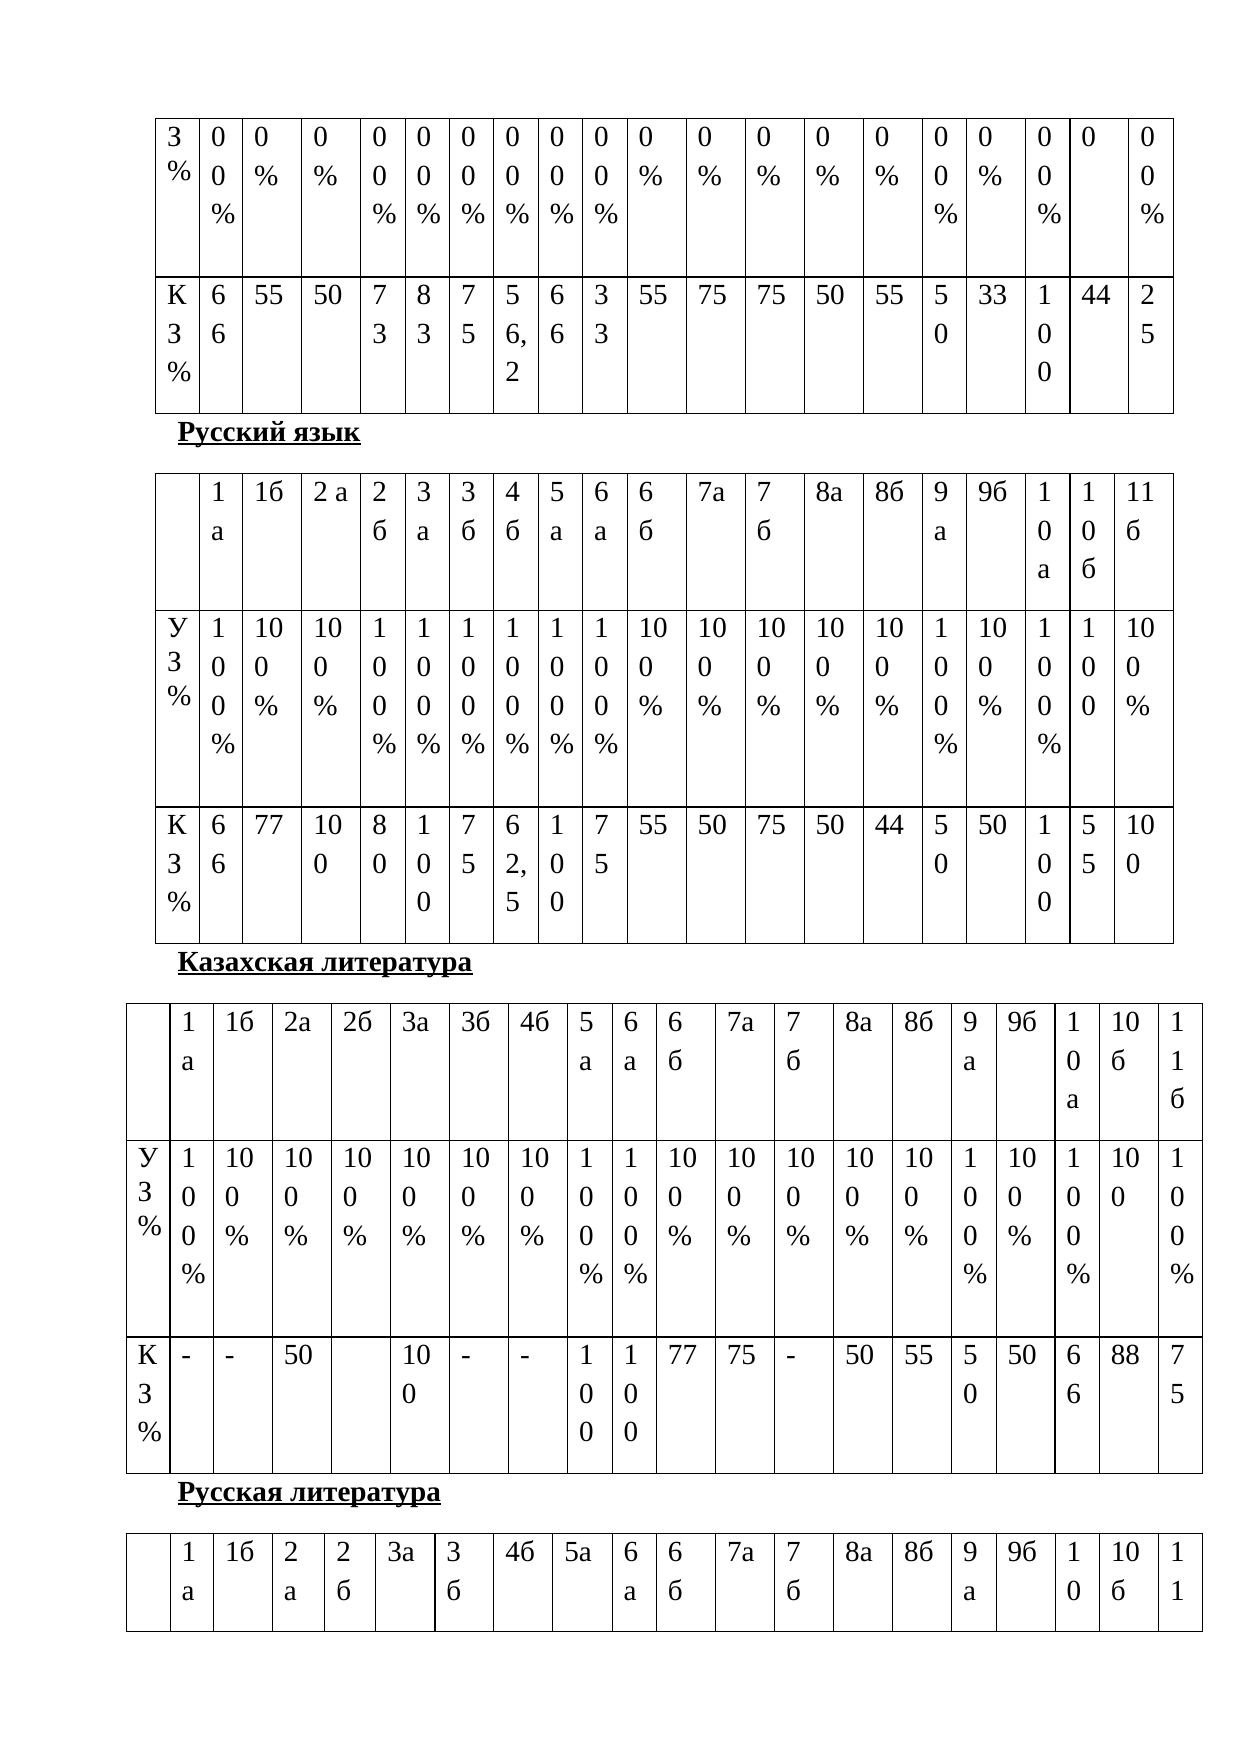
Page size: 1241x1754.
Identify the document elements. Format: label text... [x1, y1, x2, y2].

table_cell 75 [716, 1338, 774, 1473]
table_cell 100% [923, 611, 966, 806]
table_cell 100% [746, 611, 804, 806]
table_header 7а [687, 474, 745, 609]
table_cell 100 [1071, 611, 1114, 806]
table_cell 50 [997, 1338, 1054, 1473]
table_header 2б [361, 474, 405, 609]
table_cell 100% [1056, 1141, 1099, 1336]
table_cell 100% [406, 611, 449, 806]
table_cell 100 [406, 808, 449, 943]
table_header 8а [805, 474, 863, 609]
table_cell 100% [583, 119, 627, 276]
table_cell 55 [1071, 808, 1114, 943]
table_cell 100% [716, 1141, 774, 1336]
table_cell 100 [1026, 808, 1069, 943]
table_header 1а [171, 1534, 213, 1631]
table_cell 75 [583, 808, 627, 943]
table_header 8а [834, 1004, 892, 1139]
table_cell 100% [361, 119, 405, 276]
table_cell 100% [746, 119, 804, 276]
table_header 9а [923, 474, 966, 609]
table_cell 83 [406, 278, 449, 413]
table_header 1б [214, 1534, 272, 1631]
table_header 3б [450, 1004, 508, 1139]
table_cell 100% [539, 611, 582, 806]
table_cell 100% [200, 119, 242, 276]
table_header 10 а [1056, 1534, 1099, 1631]
table_cell 100% [952, 1141, 996, 1336]
table_cell 100% [171, 1141, 213, 1336]
table_header 11б [1115, 474, 1173, 609]
table_cell 75 [746, 808, 804, 943]
table_header 5а [553, 1534, 612, 1631]
table_cell 100% [494, 119, 538, 276]
table_header 5а [568, 1004, 612, 1139]
table_cell 100% [1129, 119, 1173, 276]
table_header 1а [171, 1004, 213, 1139]
table_cell 88 [1100, 1338, 1158, 1473]
table_cell 100% [302, 611, 360, 806]
table_cell 100 [302, 808, 360, 943]
table_cell 50 [834, 1338, 892, 1473]
table_cell УЗ % [156, 119, 199, 276]
table_cell 100% [923, 119, 966, 276]
table_cell 75 [450, 808, 493, 943]
table_cell 55 [864, 278, 922, 413]
table_header 10б [1071, 474, 1114, 609]
table_cell 100% [243, 611, 301, 806]
table_cell - [509, 1338, 567, 1473]
table_cell 33 [967, 278, 1025, 413]
table_cell 100% [273, 1141, 331, 1336]
table_header 4б [494, 1534, 552, 1631]
table_cell 55 [243, 278, 301, 413]
table_cell - [775, 1338, 833, 1473]
table_cell 100 [539, 808, 582, 943]
table_cell 75 [450, 278, 493, 413]
table_cell 75 [1159, 1338, 1202, 1473]
table_cell 66 [200, 278, 242, 413]
table_header 6 б [657, 1004, 715, 1139]
table_cell 100% [332, 1141, 390, 1336]
table_cell 100% [509, 1141, 567, 1336]
table_header 3а [376, 1534, 434, 1631]
table_cell 66 [1056, 1338, 1099, 1473]
table_cell 100% [406, 119, 449, 276]
table_cell 100% [775, 1141, 833, 1336]
table_cell 50 [805, 808, 863, 943]
table_cell 100% [302, 119, 360, 276]
table_cell 100% [864, 119, 922, 276]
table_cell 100% [200, 611, 242, 806]
table_header 6 б [628, 474, 686, 609]
table_cell 100 [1115, 808, 1173, 943]
table_header 11б [1159, 1004, 1202, 1139]
table_cell 100% [613, 1141, 656, 1336]
text Русская литература [177, 1474, 1152, 1507]
table_cell [332, 1338, 390, 1473]
table_header 5а [539, 474, 582, 609]
table_cell 100 [391, 1338, 449, 1473]
table_cell 55 [893, 1338, 951, 1473]
table_cell 55 [628, 808, 686, 943]
table_cell 66 [539, 278, 582, 413]
table_cell - [450, 1338, 508, 1473]
table_cell 62,5 [494, 808, 538, 943]
table_header 3а [406, 474, 449, 609]
table_header 6а [583, 474, 627, 609]
table_header 7 б [775, 1004, 833, 1139]
table_cell - [171, 1338, 213, 1473]
table_cell 100 [568, 1338, 612, 1473]
table_header 4б [509, 1004, 567, 1139]
table_cell 50 [302, 278, 360, 413]
table_cell 75 [746, 278, 804, 413]
table_cell 55 [628, 278, 686, 413]
table_cell 50 [923, 808, 966, 943]
table_cell 100% [834, 1141, 892, 1336]
table_header [127, 1534, 170, 1631]
table_cell 100% [805, 119, 863, 276]
table_header 6а [613, 1534, 656, 1631]
table_cell 100% [967, 611, 1025, 806]
table_header 7а [716, 1534, 774, 1631]
table_cell 100% [361, 611, 405, 806]
table_cell 100 [1026, 278, 1069, 413]
table_cell 100% [391, 1141, 449, 1336]
table_cell 100% [805, 611, 863, 806]
table_cell 50 [923, 278, 966, 413]
table_cell 100 [1071, 119, 1128, 276]
table_cell 44 [864, 808, 922, 943]
table_header 7 б [775, 1534, 833, 1631]
table_header 6 б [657, 1534, 715, 1631]
table_header 1б [243, 474, 301, 609]
table_cell 33 [583, 278, 627, 413]
table_cell 100% [1026, 119, 1069, 276]
table_header 10 а [1056, 1004, 1099, 1139]
table_header 2б [332, 1004, 390, 1139]
table_cell 100% [864, 611, 922, 806]
table_header 1а [200, 474, 242, 609]
table_header 3а [391, 1004, 449, 1139]
table_header 6а [613, 1004, 656, 1139]
table_cell 100% [539, 119, 582, 276]
table_header 9б [967, 474, 1025, 609]
table_cell 100% [243, 119, 301, 276]
table_header [156, 474, 199, 609]
table_cell КЗ % [156, 278, 199, 413]
table_header 2 а [302, 474, 360, 609]
table_cell КЗ % [127, 1338, 169, 1473]
table_header 10б [1100, 1004, 1158, 1139]
table_cell 56,2 [494, 278, 538, 413]
table_cell 50 [967, 808, 1025, 943]
table_header 8а [834, 1534, 892, 1631]
table_cell 100 [1100, 1141, 1158, 1336]
table_cell 50 [952, 1338, 996, 1473]
table_cell 100% [494, 611, 538, 806]
table_cell УЗ % [156, 611, 199, 806]
table_cell 50 [805, 278, 863, 413]
table_cell 25 [1129, 278, 1173, 413]
table_header 9б [997, 1534, 1055, 1631]
text Русский язык [177, 414, 1152, 447]
table_header 2б [325, 1534, 375, 1631]
table_cell 100% [628, 119, 686, 276]
table_header 3 б [436, 1534, 493, 1631]
table_cell 100% [657, 1141, 715, 1336]
table_cell 100% [1115, 611, 1173, 806]
table_cell 100% [214, 1141, 272, 1336]
table_cell - [214, 1338, 272, 1473]
table_header 8б [893, 1004, 951, 1139]
table_header 3б [450, 474, 493, 609]
table_header 9а [952, 1534, 996, 1631]
table_cell 77 [657, 1338, 715, 1473]
table_cell КЗ % [156, 808, 199, 943]
table_header 10б [1100, 1534, 1158, 1631]
table_cell 77 [243, 808, 301, 943]
table_header 1б [214, 1004, 272, 1139]
table_cell 73 [361, 278, 405, 413]
table_cell 80 [361, 808, 405, 943]
table_header 9а [952, 1004, 996, 1139]
table_cell 100% [893, 1141, 951, 1336]
table_cell 44 [1071, 278, 1128, 413]
table_header 9б [997, 1004, 1054, 1139]
table_cell 100 [613, 1338, 656, 1473]
table_cell 100% [450, 1141, 508, 1336]
table_header 8б [864, 474, 922, 609]
table_cell 100% [568, 1141, 612, 1336]
table_cell 100% [583, 611, 627, 806]
table_cell 100% [687, 611, 745, 806]
text Казахская литература [177, 944, 1152, 977]
table_header 7 б [746, 474, 804, 609]
table_header 11б [1159, 1534, 1202, 1631]
table_header 2а [273, 1004, 331, 1139]
table_cell 100% [450, 119, 493, 276]
table_header [127, 1004, 169, 1139]
table_header 10 а [1026, 474, 1069, 609]
table_cell УЗ % [127, 1141, 169, 1336]
table_header 7а [716, 1004, 774, 1139]
table_header 4б [494, 474, 538, 609]
table_cell 100% [997, 1141, 1054, 1336]
table_header 2 а [273, 1534, 324, 1631]
table_cell 75 [687, 278, 745, 413]
table_cell 50 [273, 1338, 331, 1473]
table_cell 100% [687, 119, 745, 276]
table_cell 100% [1026, 611, 1069, 806]
table_cell 100% [450, 611, 493, 806]
table_cell 50 [687, 808, 745, 943]
table_cell 100% [967, 119, 1025, 276]
table_cell 100% [628, 611, 686, 806]
table_cell 66 [200, 808, 242, 943]
table_cell 100% [1159, 1141, 1202, 1336]
table_header 8б [893, 1534, 951, 1631]
